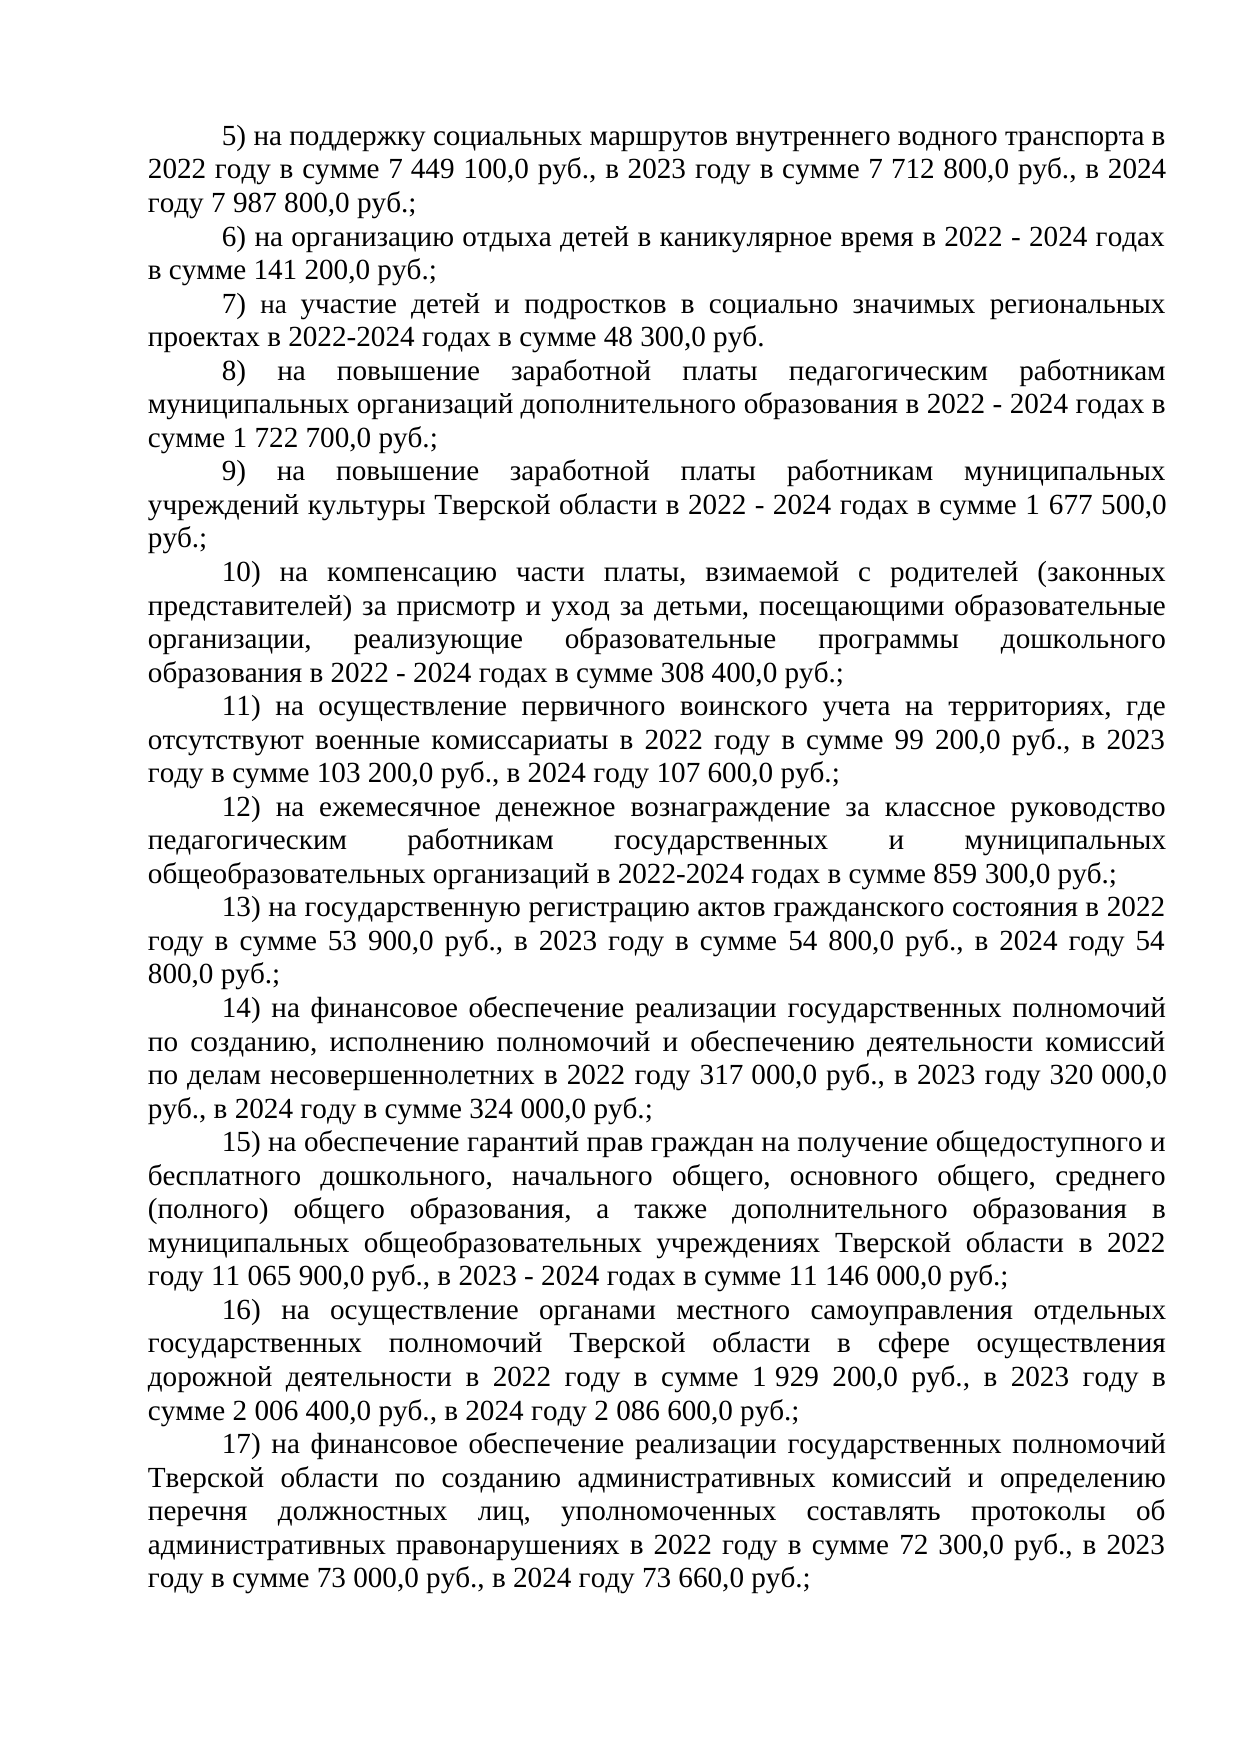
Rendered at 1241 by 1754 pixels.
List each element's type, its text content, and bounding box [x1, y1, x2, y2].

text 7) на участие детей и подростков в социально значимых региональных проектах в 2022-2024 годах в сумме 48 300,0 руб. [148, 286, 1167, 353]
text 6) на организацию отдыха детей в каникулярное время в 2022 - 2024 годах в сумме 141 200,0 руб.; [148, 219, 1167, 286]
text 15) на обеспечение гарантий прав граждан на получение общедоступного и бесплатного дошкольного, начального общего, основного общего, среднего (полного) общего образования, а также дополнительного образования в муниципальных общеобразовательных учреждениях Тверской области в 2022 году 11 065 900,0 руб., в 2023 - 2024 годах в сумме 11 146 000,0 руб.; [148, 1124, 1167, 1292]
text 10) на компенсацию части платы, взимаемой с родителей (законных представителей) за присмотр и уход за детьми, посещающими образовательные организации, реализующие образовательные программы дошкольного образования в 2022 - 2024 годах в сумме 308 400,0 руб.; [148, 554, 1167, 688]
text 13) на государственную регистрацию актов гражданского состояния в 2022 году в сумме 53 900,0 руб., в 2023 году в сумме 54 800,0 руб., в 2024 году 54 800,0 руб.; [148, 889, 1167, 990]
text 11) на осуществление первичного воинского учета на территориях, где отсутствуют военные комиссариаты в 2022 году в сумме 99 200,0 руб., в 2023 году в сумме 103 200,0 руб., в 2024 году 107 600,0 руб.; [148, 688, 1167, 789]
text 16) на осуществление органами местного самоуправления отдельных государственных полномочий Тверской области в сфере осуществления дорожной деятельности в 2022 году в сумме 1 929 200,0 руб., в 2023 году в сумме 2 006 400,0 руб., в 2024 году 2 086 600,0 руб.; [148, 1292, 1167, 1426]
text 12) на ежемесячное денежное вознаграждение за классное руководство педагогическим работникам государственных и муниципальных общеобразовательных организаций в 2022-2024 годах в сумме 859 300,0 руб.; [148, 789, 1167, 889]
text 5) на поддержку социальных маршрутов внутреннего водного транспорта в 2022 году в сумме 7 449 100,0 руб., в 2023 году в сумме 7 712 800,0 руб., в 2024 году 7 987 800,0 руб.; [148, 118, 1167, 219]
text 8) на повышение заработной платы педагогическим работникам муниципальных организаций дополнительного образования в 2022 - 2024 годах в сумме 1 722 700,0 руб.; [148, 353, 1167, 453]
text 14) на финансовое обеспечение реализации государственных полномочий по созданию, исполнению полномочий и обеспечению деятельности комиссий по делам несовершеннолетних в 2022 году 317 000,0 руб., в 2023 году 320 000,0 руб., в 2024 году в сумме 324 000,0 руб.; [148, 990, 1167, 1124]
text 17) на финансовое обеспечение реализации государственных полномочий Тверской области по созданию административных комиссий и определению перечня должностных лиц, уполномоченных составлять протоколы об административных правонарушениях в 2022 году в сумме 72 300,0 руб., в 2023 году в сумме 73 000,0 руб., в 2024 году 73 660,0 руб.; [148, 1426, 1167, 1594]
text 9) на повышение заработной платы работникам муниципальных учреждений культуры Тверской области в 2022 - 2024 годах в сумме 1 677 500,0 руб.; [148, 453, 1167, 554]
